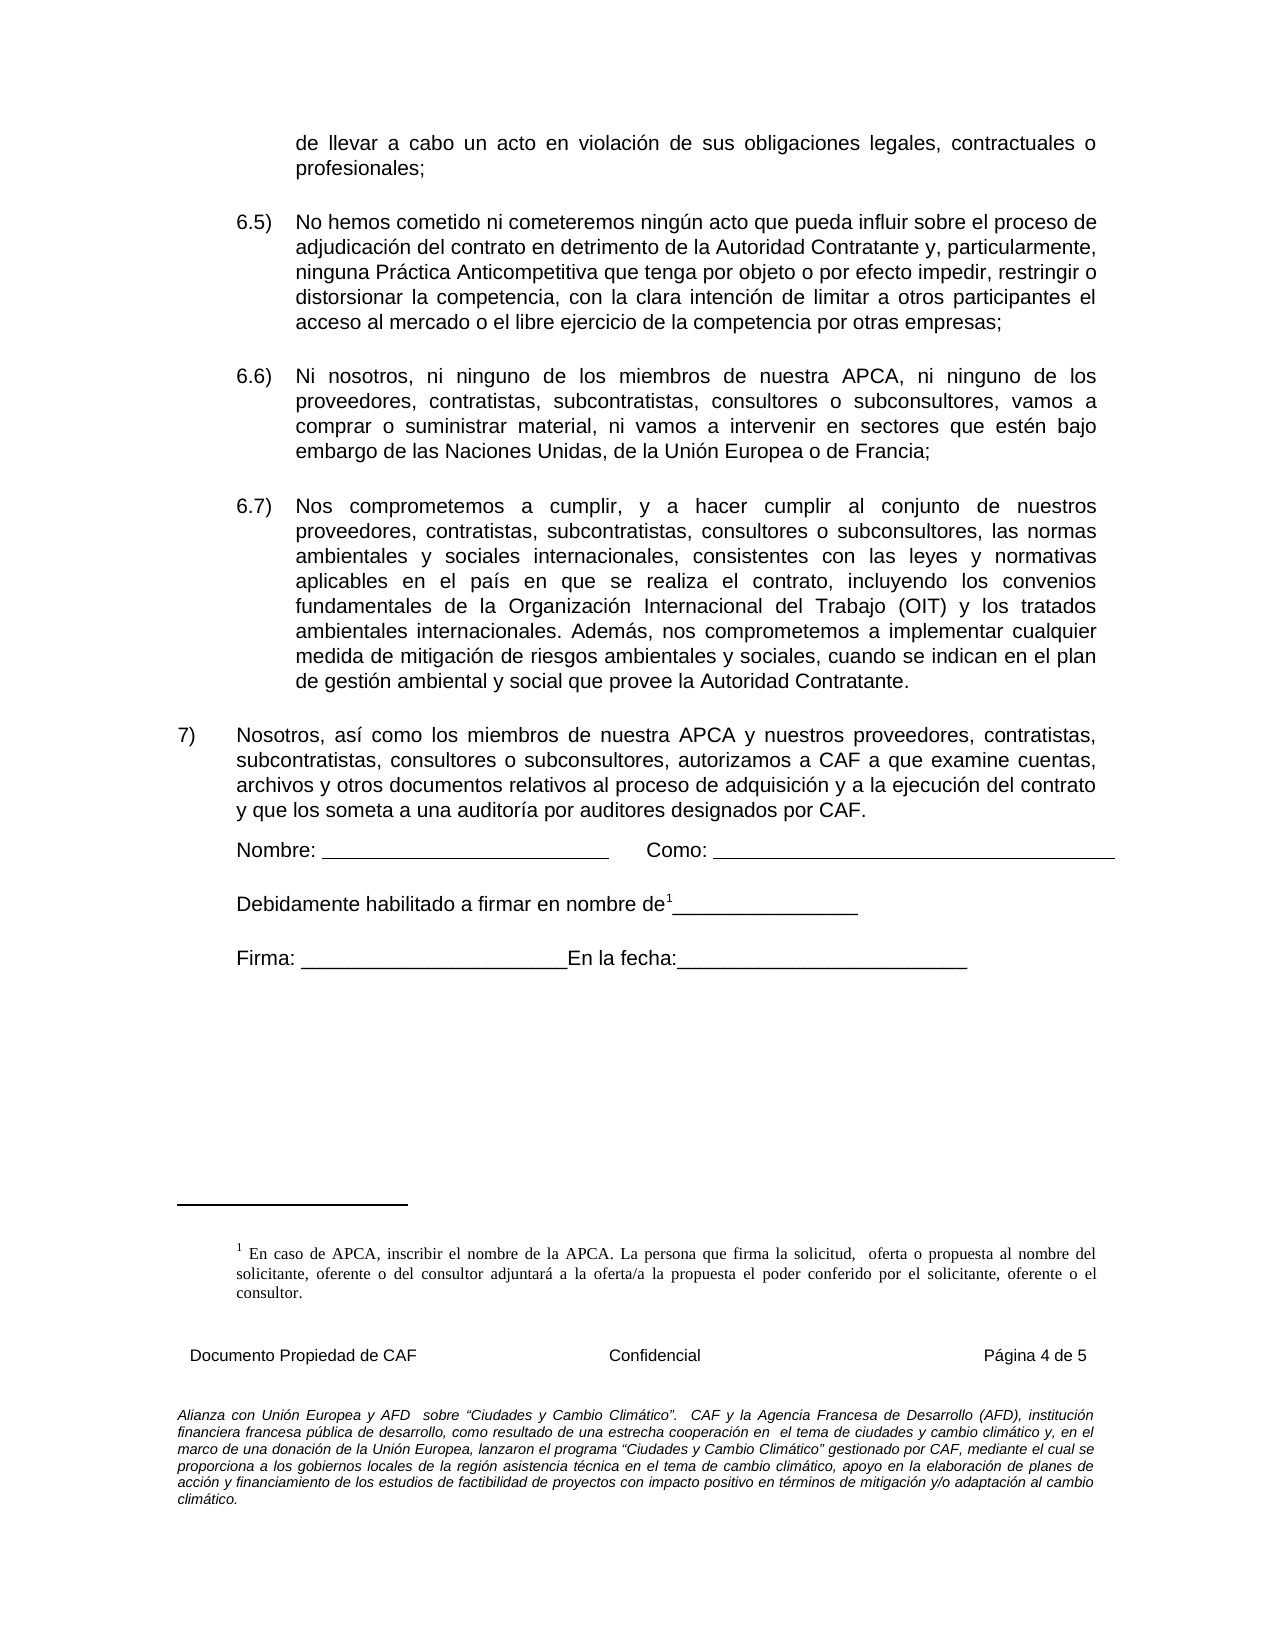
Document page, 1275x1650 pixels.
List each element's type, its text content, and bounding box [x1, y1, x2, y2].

text Firma: _______________________En la fecha:_________________________ [236, 945, 1098, 970]
text Nombre: Como: [236, 836, 1098, 861]
text 6.6) Ni nosotros, ni ninguno de los miembros de nuestra APCA, ni ninguno de los proveedores, contratistas, subcontratistas, consultores o subconsultores, vamos a comprar o suministrar material, ni vamos a intervenir en sectores que estén bajo embargo de las Naciones Unidas, de la Unión Europea o de Francia; [236, 363, 1098, 463]
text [236, 130, 1098, 180]
text 6.5) No hemos cometido ni cometeremos ningún acto que pueda influir sobre el proceso de adjudicación del contrato en detrimento de la Autoridad Contratante y, particularmente, ninguna Práctica Anticompetitiva que tenga por objeto o por efecto impedir, restringir o distorsionar la competencia, con la clara intención de limitar a otros participantes el acceso al mercado o el libre ejercicio de la competencia por otras empresas; [236, 209, 1098, 334]
text 6.7) Nos comprometemos a cumplir, y a hacer cumplir al conjunto de nuestros proveedores, contratistas, subcontratistas, consultores o subconsultores, las normas ambientales y sociales internacionales, consistentes con las leyes y normativas aplicables en el país en que se realiza el contrato, incluyendo los convenios fundamentales de la Organización Internacional del Trabajo (OIT) y los tratados ambientales internacionales. Además, nos comprometemos a implementar cualquier medida de mitigación de riesgos ambientales y sociales, cuando se indican en el plan de gestión ambiental y social que provee la Autoridad Contratante. [236, 492, 1098, 692]
list Nosotros, así como los miembros de nuestra APCA y nuestros proveedores, contratistas, subcontratistas, consultores o subconsultores, autorizamos a CAF a que examine cuentas, archivos y otros documentos relativos al proceso de adquisición y a la ejecución del contrato y que los someta a una auditoría por auditores designados por CAF. [177, 722, 1098, 822]
text Debidamente habilitado a firmar en nombre de________________ [236, 891, 1098, 916]
